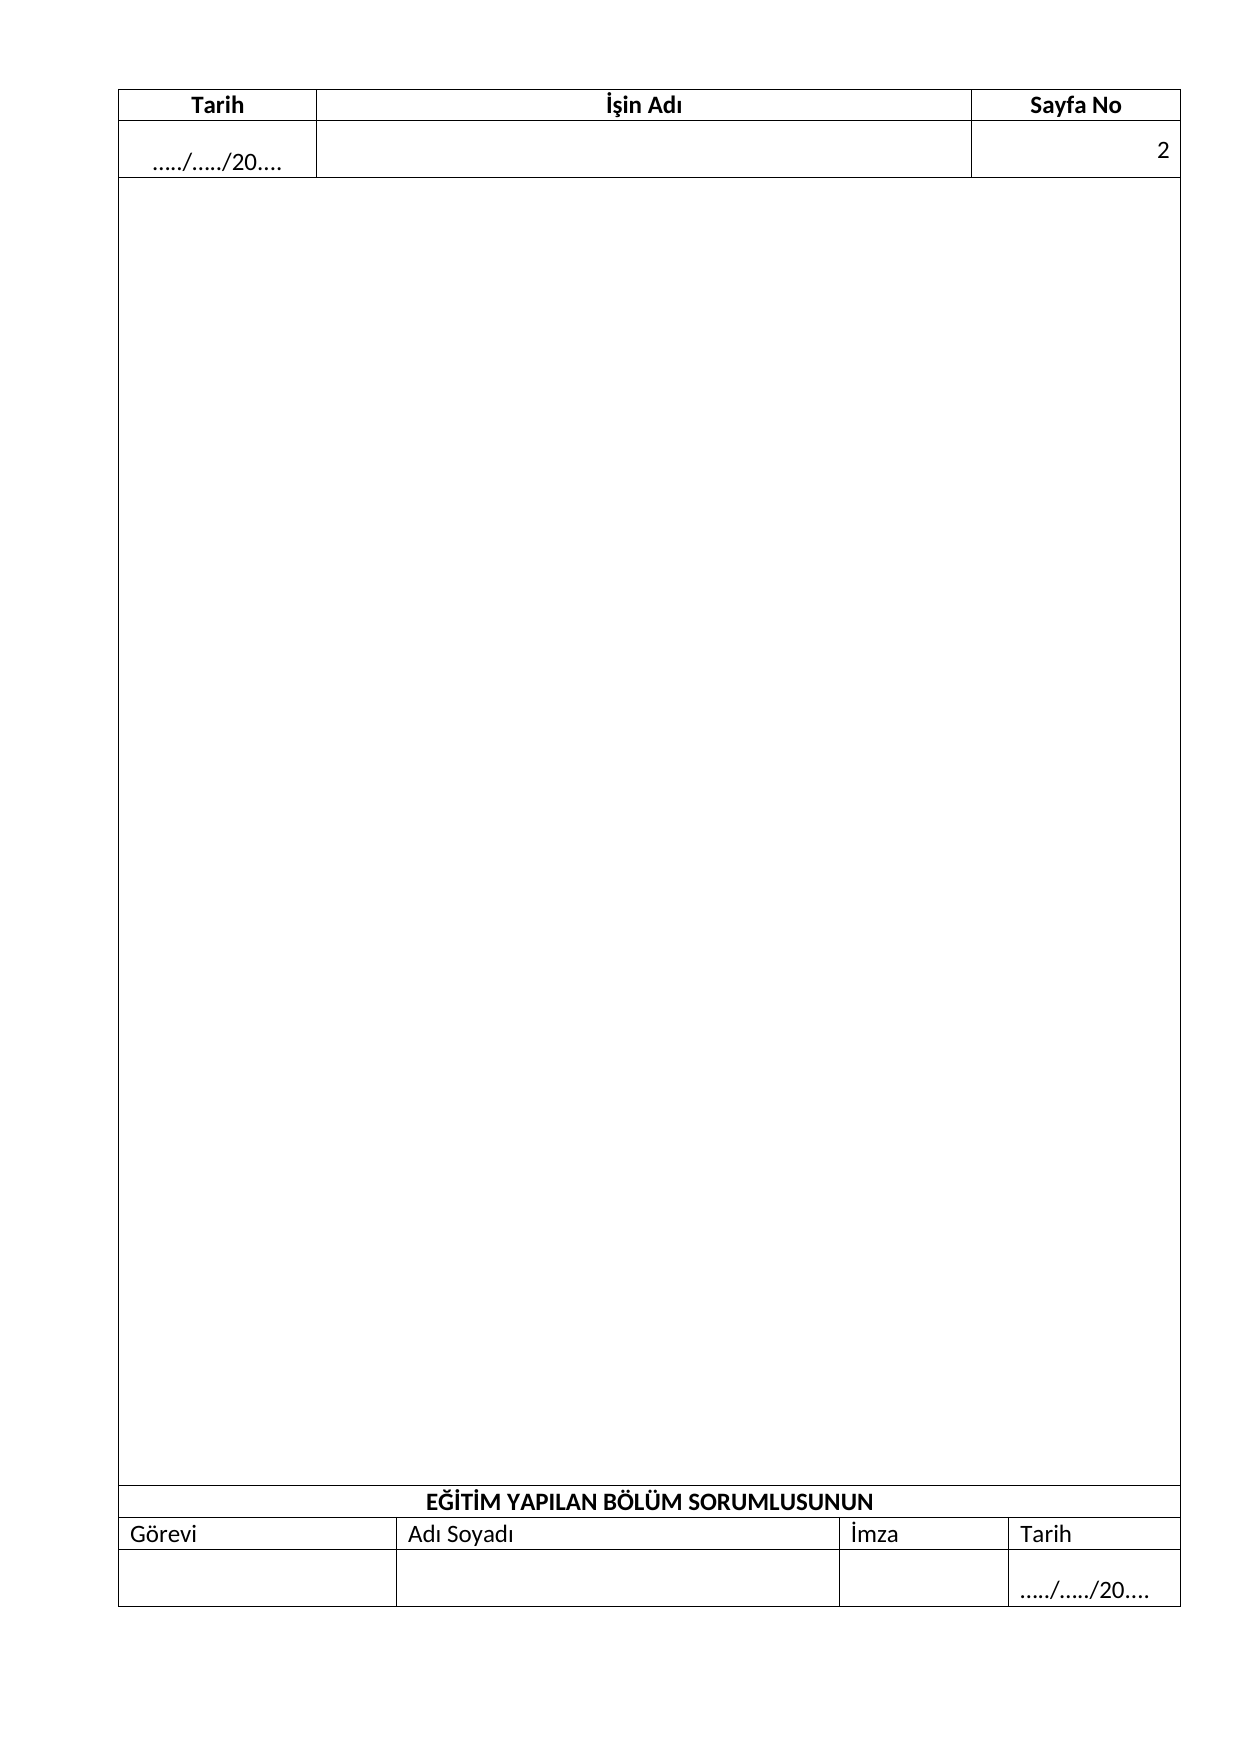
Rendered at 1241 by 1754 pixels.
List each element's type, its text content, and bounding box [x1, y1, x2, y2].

table_cell [397, 1550, 839, 1606]
table_cell [119, 1550, 396, 1606]
table_cell İmza [840, 1518, 1008, 1548]
table_cell [119, 178, 1180, 1485]
table_header İşin Adı [317, 90, 971, 120]
table_cell EĞİTİM YAPILAN BÖLÜM SORUMLUSUNUN [119, 1486, 1180, 1517]
table_cell Tarih [1009, 1518, 1180, 1548]
table_cell …../…../20.... [119, 121, 316, 177]
table_cell [317, 121, 971, 177]
table_header Tarih [119, 90, 316, 120]
table_cell Görevi [119, 1518, 396, 1548]
table_header Sayfa No [972, 90, 1180, 120]
table_cell [840, 1550, 1008, 1606]
table_cell 2 [972, 121, 1180, 177]
table_cell …../…../20.... [1009, 1550, 1180, 1606]
table_cell Adı Soyadı [397, 1518, 839, 1548]
